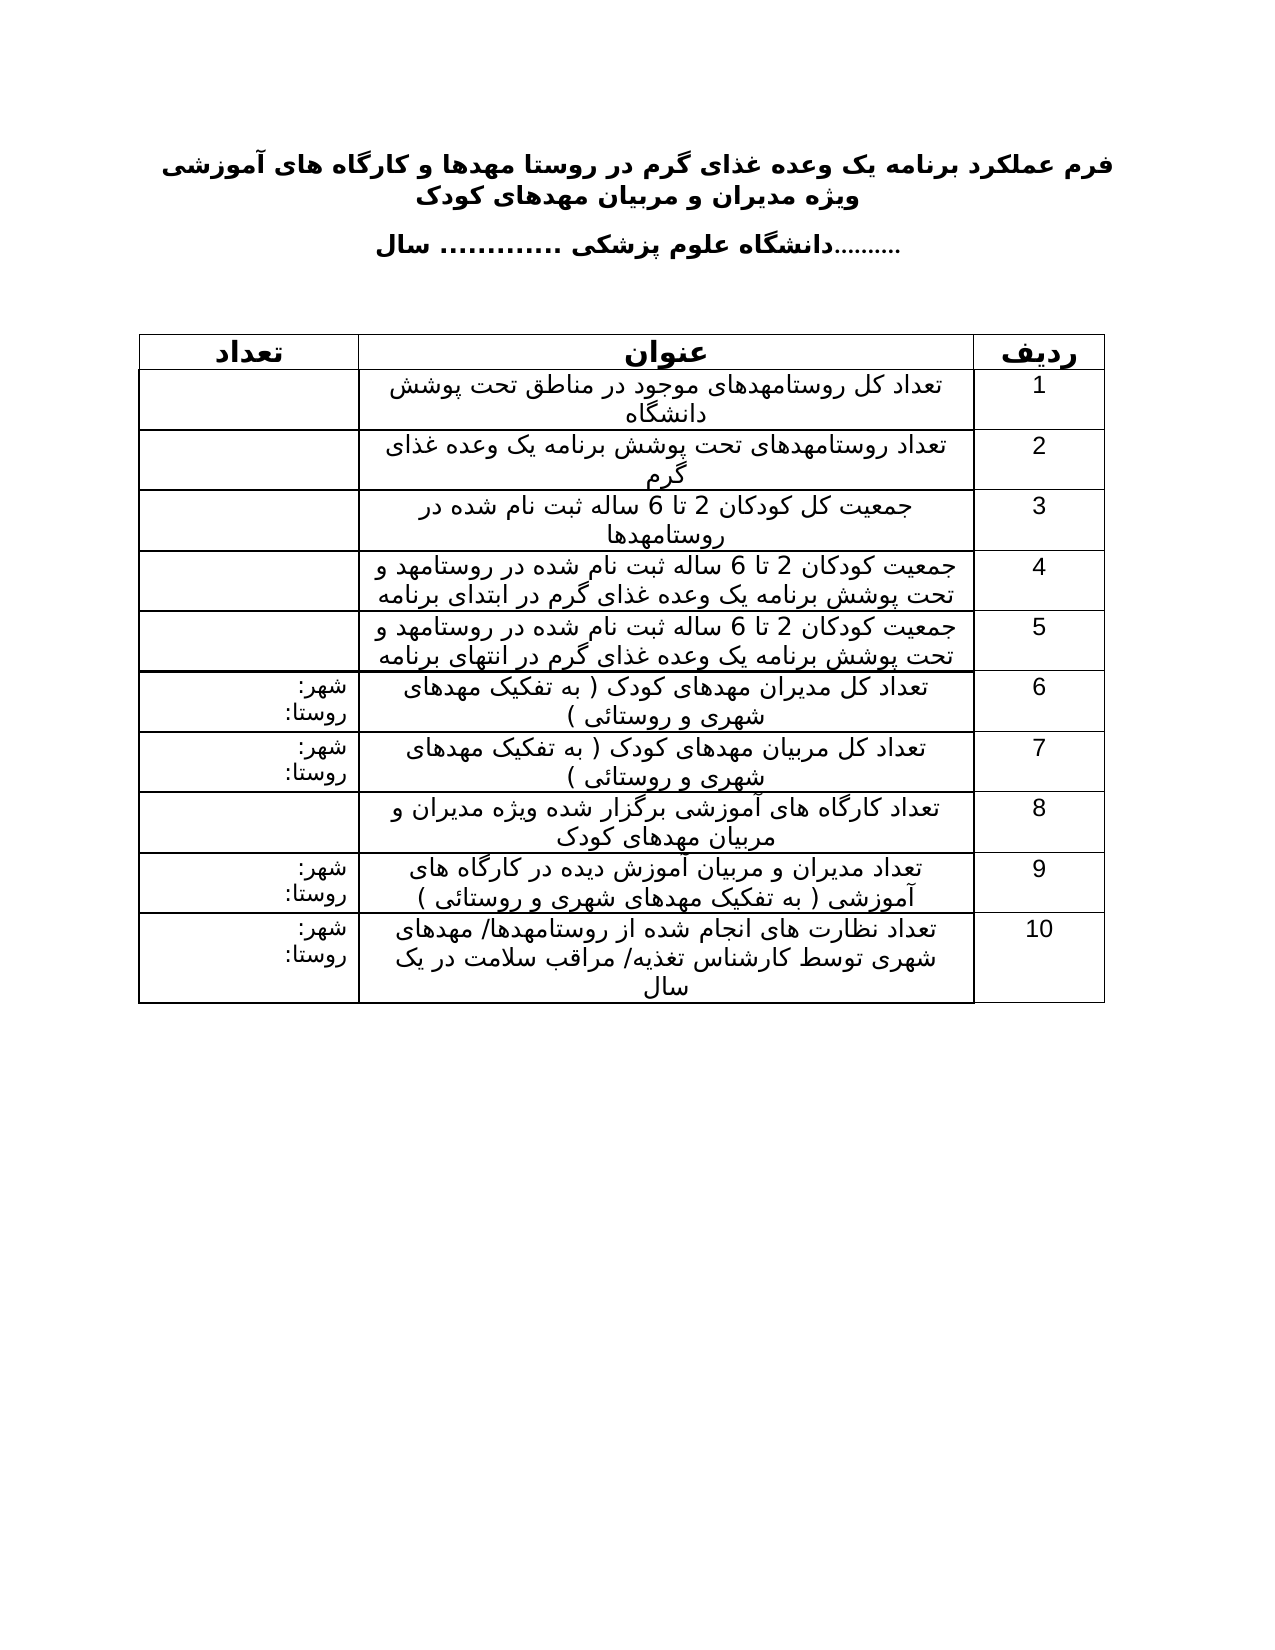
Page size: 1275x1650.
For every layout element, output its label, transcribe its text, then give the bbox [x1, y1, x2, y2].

table_cell [140, 431, 358, 489]
table_cell [140, 793, 358, 852]
table_cell تعداد کل مدیران مهدهای کودک ( به تفکیک مهدهای شهری و روستائی ) [360, 673, 973, 731]
table_cell شهر: روستا: [140, 733, 358, 791]
table_cell 7 [975, 732, 1104, 791]
table_cell [140, 552, 358, 610]
table_cell شهر: روستا: [140, 854, 358, 912]
table_cell [140, 370, 358, 429]
table_header عنوان [359, 335, 973, 369]
table_cell 10 [975, 913, 1104, 1002]
table_cell [140, 491, 358, 549]
table_cell جمعیت کودکان 2 تا 6 ساله ثبت نام شده در روستامهد و تحت پوشش برنامه یک وعده غذای گرم در انتهای برنامه [360, 612, 973, 670]
table_cell 9 [975, 853, 1104, 912]
table_cell 8 [975, 792, 1104, 852]
table_header ردیف [974, 335, 1104, 369]
table_cell تعداد روستامهدهای تحت پوشش برنامه یک وعده غذای گرم [360, 431, 973, 489]
table_cell تعداد نظارت های انجام شده از روستامهدها/ مهدهای شهری توسط کارشناس تغذیه/ مراقب سلامت در یک سال [360, 914, 973, 1002]
table_cell 6 [975, 671, 1104, 731]
table_cell تعداد مدیران و مربیان آموزش دیده در کارگاه های آموزشی ( به تفکیک مهدهای شهری و روستائی ) [360, 854, 973, 912]
table_cell 1 [975, 370, 1104, 429]
table_cell 3 [975, 490, 1104, 549]
text فرم عملکرد برنامه یک وعده غذای گرم در روستا مهدها و کارگاه های آموزشی ویژه مدیران و مربیان مهدهای کودک [150, 150, 1125, 211]
table_cell تعداد کارگاه های آموزشی برگزار شده ویژه مدیران و مربیان مهدهای کودک [360, 793, 973, 852]
table_cell تعداد کل روستامهدهای موجود در مناطق تحت پوشش دانشگاه [360, 370, 973, 429]
table_cell تعداد کل مربیان مهدهای کودک ( به تفکیک مهدهای شهری و روستائی ) [360, 733, 973, 791]
table_cell جمعیت کودکان 2 تا 6 ساله ثبت نام شده در روستامهد و تحت پوشش برنامه یک وعده غذای گرم در ابتدای برنامه [360, 552, 973, 610]
text دانشگاه علوم پزشکی ............. سال.......... [150, 229, 1125, 260]
table_cell جمعیت کل کودکان 2 تا 6 ساله ثبت نام شده در روستامهدها [360, 491, 973, 549]
table_cell 2 [975, 430, 1104, 489]
table_cell 4 [975, 551, 1104, 610]
table_cell 5 [975, 611, 1104, 670]
table_header تعداد [140, 335, 358, 369]
table_cell شهر: روستا: [140, 914, 358, 1002]
table_cell [140, 612, 358, 670]
table_cell شهر: روستا: [140, 673, 358, 731]
